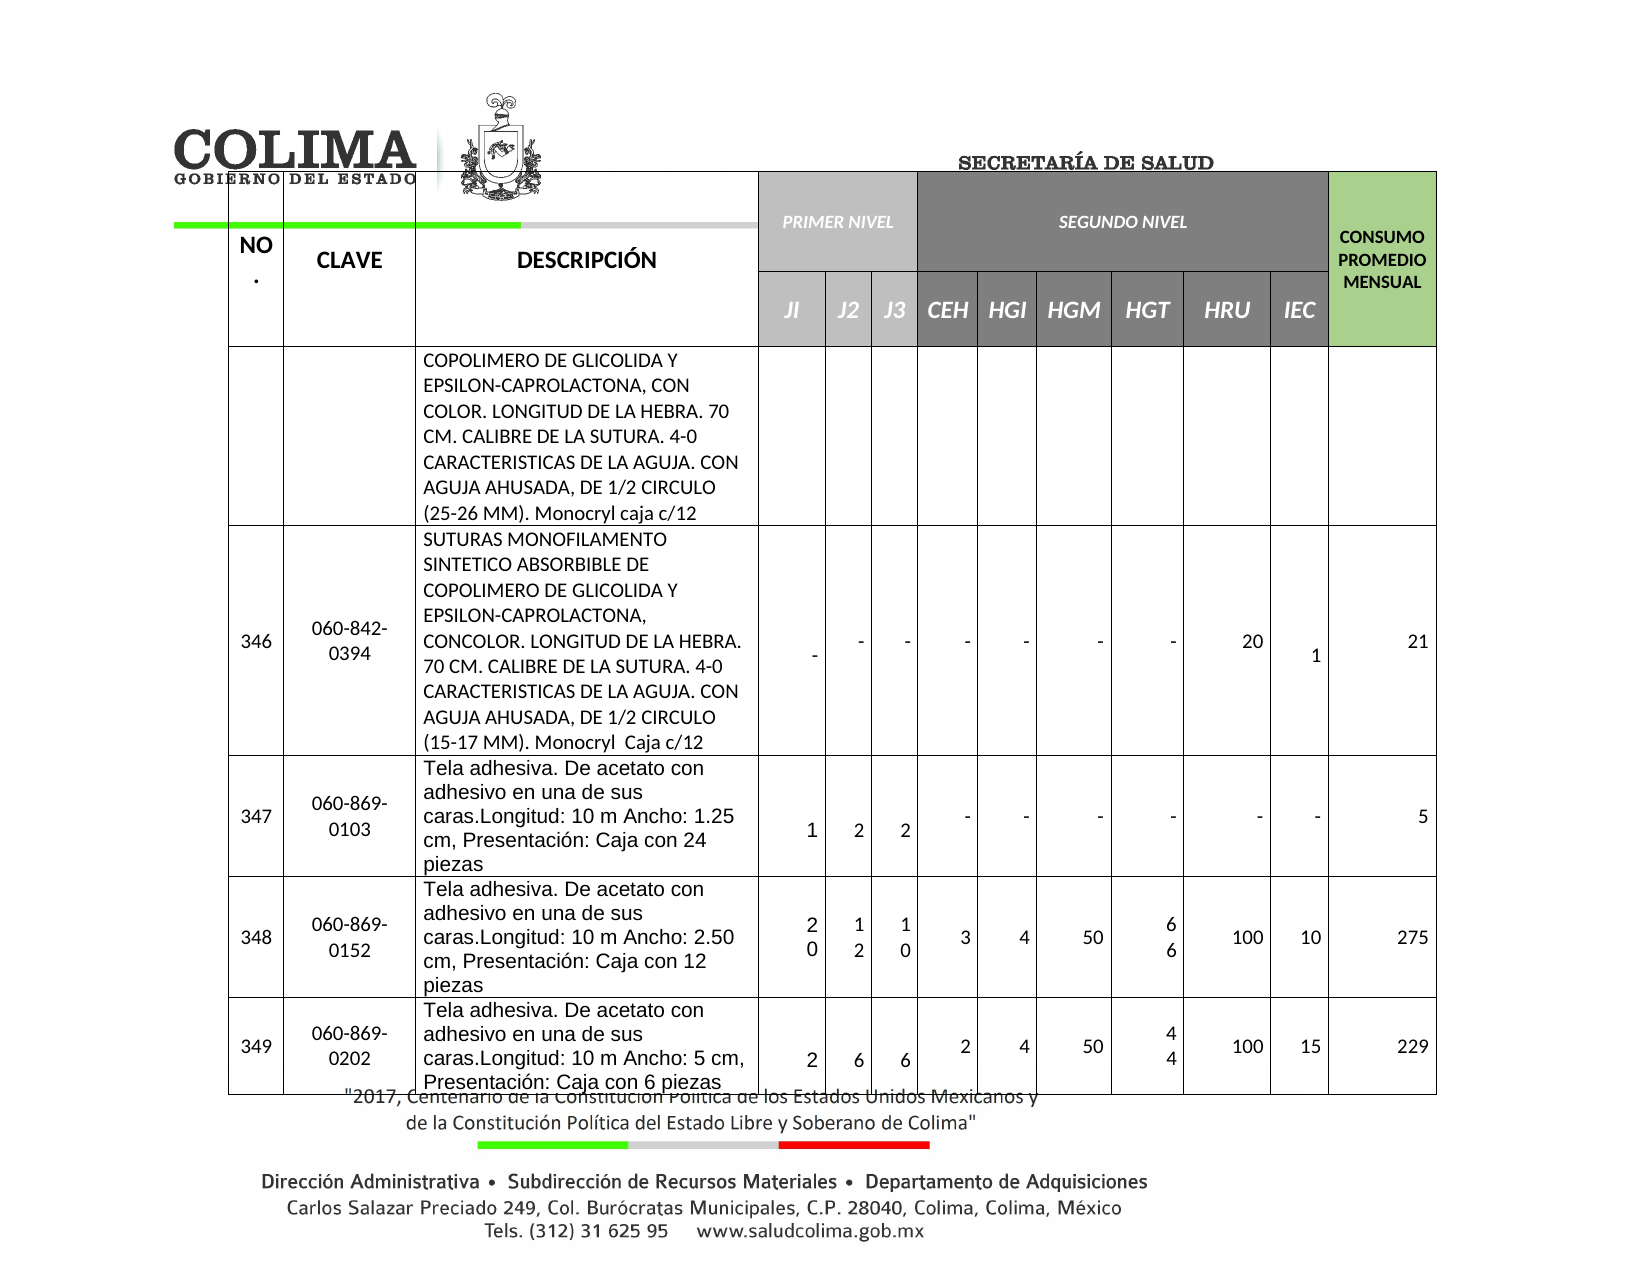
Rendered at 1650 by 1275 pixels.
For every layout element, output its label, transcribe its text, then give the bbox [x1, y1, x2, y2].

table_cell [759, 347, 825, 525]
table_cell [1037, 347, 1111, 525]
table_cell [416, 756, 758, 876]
table_cell HGT [1112, 272, 1183, 346]
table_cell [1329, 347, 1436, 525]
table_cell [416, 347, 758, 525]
table_cell J3 [872, 272, 917, 346]
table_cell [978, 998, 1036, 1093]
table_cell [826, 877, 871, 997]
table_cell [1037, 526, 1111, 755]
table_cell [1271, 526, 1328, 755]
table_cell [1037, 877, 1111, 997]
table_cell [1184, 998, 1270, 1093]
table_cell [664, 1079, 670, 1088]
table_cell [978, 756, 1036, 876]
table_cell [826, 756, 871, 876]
table_cell IEC [1271, 272, 1328, 346]
picture [120, 1071, 1303, 1275]
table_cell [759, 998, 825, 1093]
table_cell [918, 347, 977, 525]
table_header CONSUMO PROMEDIO MENSUAL [1329, 172, 1436, 346]
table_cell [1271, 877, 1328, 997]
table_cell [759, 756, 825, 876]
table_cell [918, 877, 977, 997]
table_cell HGM [1037, 272, 1111, 346]
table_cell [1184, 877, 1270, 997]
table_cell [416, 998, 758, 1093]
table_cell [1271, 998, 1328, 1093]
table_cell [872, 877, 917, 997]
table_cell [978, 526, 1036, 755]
table_header PRIMER NIVEL [759, 172, 917, 271]
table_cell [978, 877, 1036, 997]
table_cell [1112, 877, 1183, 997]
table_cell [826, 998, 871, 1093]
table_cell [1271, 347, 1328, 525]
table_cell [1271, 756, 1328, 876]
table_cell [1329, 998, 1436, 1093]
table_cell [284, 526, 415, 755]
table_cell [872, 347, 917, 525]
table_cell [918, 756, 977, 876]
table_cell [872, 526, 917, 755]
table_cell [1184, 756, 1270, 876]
table_cell HRU [1184, 272, 1270, 346]
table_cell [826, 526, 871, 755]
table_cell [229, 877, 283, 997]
table_header DESCRIPCIÓN [416, 172, 758, 346]
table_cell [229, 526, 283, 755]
picture [63, 7, 1326, 238]
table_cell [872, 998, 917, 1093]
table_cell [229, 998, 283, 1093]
table_cell J2 [826, 272, 871, 346]
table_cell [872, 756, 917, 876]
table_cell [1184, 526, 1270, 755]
table_header SEGUNDO NIVEL [918, 172, 1328, 271]
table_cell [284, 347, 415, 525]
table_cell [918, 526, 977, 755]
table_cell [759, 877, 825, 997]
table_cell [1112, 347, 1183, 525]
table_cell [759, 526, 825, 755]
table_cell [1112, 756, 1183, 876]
table_header NO. [229, 172, 283, 346]
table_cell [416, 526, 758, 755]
table_cell JI [759, 272, 825, 346]
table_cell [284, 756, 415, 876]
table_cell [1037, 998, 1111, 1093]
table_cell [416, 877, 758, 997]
table_cell CEH [918, 272, 977, 346]
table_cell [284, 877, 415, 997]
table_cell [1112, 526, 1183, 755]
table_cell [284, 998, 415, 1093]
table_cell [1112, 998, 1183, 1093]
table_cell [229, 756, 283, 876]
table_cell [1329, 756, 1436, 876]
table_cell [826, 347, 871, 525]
table_header CLAVE [284, 172, 415, 346]
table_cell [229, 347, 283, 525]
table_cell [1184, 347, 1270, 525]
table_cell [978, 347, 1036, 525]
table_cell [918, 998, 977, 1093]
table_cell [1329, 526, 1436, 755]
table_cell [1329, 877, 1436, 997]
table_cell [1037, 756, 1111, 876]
table_cell HGI [978, 272, 1036, 346]
